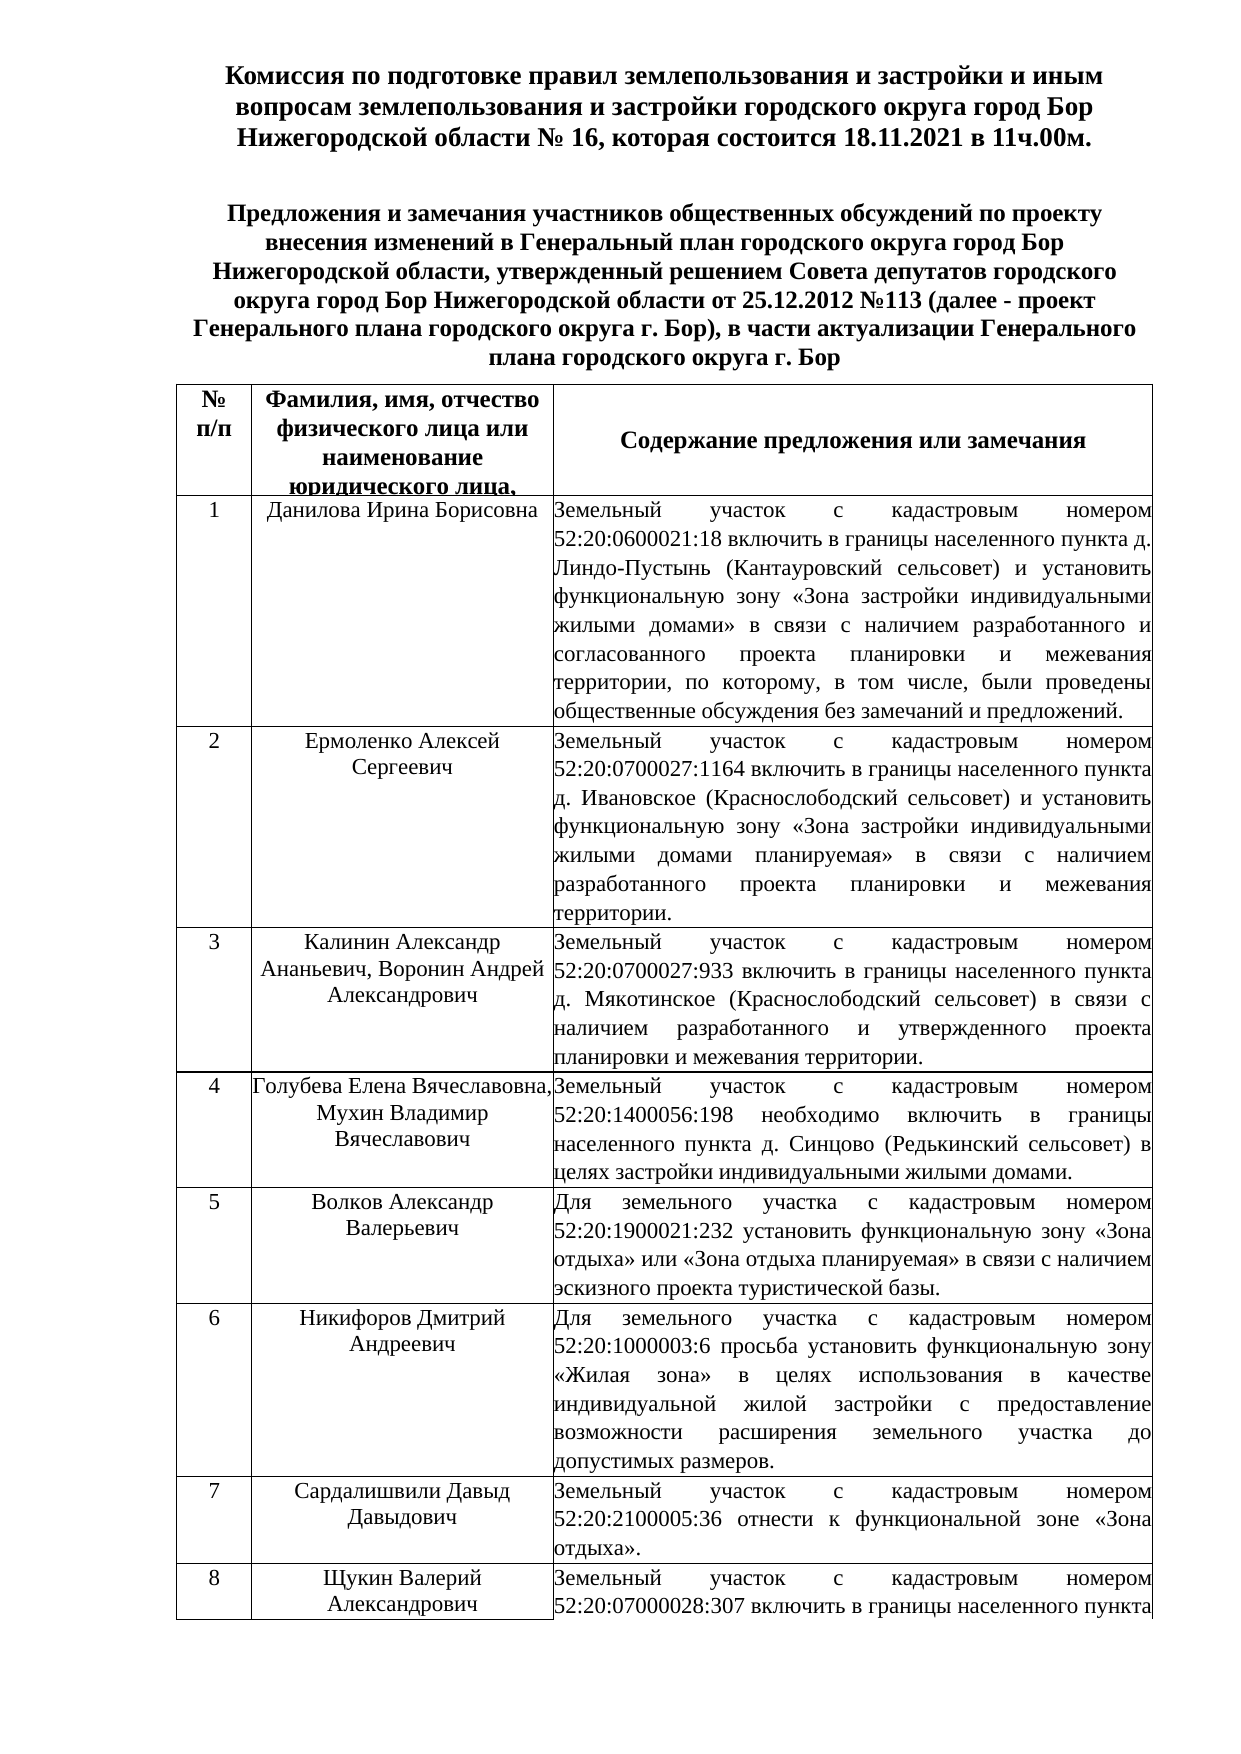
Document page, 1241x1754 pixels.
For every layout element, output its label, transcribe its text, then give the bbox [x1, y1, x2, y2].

table_cell Никифоров Дмитрий Андреевич [252, 1304, 553, 1476]
table_cell Земельный участок с кадастровым номером 52:20:0700027:1164 включить в границы населенного пункта д. Ивановское (Краснослободский сельсовет) и установить функциональную зону «Зона застройки индивидуальными жилыми домами планируемая» в связи с наличием разработанного проекта планировки и межевания территории. [554, 727, 1152, 927]
table_cell 3 [177, 928, 251, 1071]
table_cell Земельный участок с кадастровым номером 52:20:0600021:18 включить в границы населенного пункта д. Линдо-Пустынь (Кантауровский сельсовет) и установить функциональную зону «Зона застройки индивидуальными жилыми домами» в связи с наличием разработанного и согласованного проекта планировки и межевания территории, по которому, в том числе, были проведены общественные обсуждения без замечаний и предложений. [554, 496, 1152, 726]
table_header № п/п [177, 385, 251, 495]
table_cell Голубева Елена Вячеславовна, Мухин Владимир Вячеславович [252, 1073, 553, 1187]
table_cell 5 [177, 1188, 251, 1303]
table_cell Земельный участок с кадастровым номером 52:20:0700027:933 включить в границы населенного пункта д. Мякотинское (Краснослободский сельсовет) в связи с наличием разработанного и утвержденного проекта планировки и межевания территории. [554, 928, 1152, 1071]
table_cell Земельный участок с кадастровым номером 52:20:2100005:36 отнести к функциональной зоне «Зона отдыха». [554, 1477, 1152, 1563]
table_header Содержание предложения или замечания [554, 385, 1152, 495]
subtitle Комиссия по подготовке правил землепользования и застройки и иным вопросам землепользования и застройки городского округа город Бор Нижегородской области № 16, которая состоится 18.11.2021 в 11ч.00м. [177, 59, 1152, 153]
table_cell Ермоленко Алексей Сергеевич [252, 727, 553, 927]
table_cell Волков Александр Валерьевич [252, 1188, 553, 1303]
table_cell 7 [177, 1477, 251, 1563]
table_cell 1 [177, 496, 251, 726]
table_header Фамилия, имя, отчество физического лица или наименование юридического лица, внесшего предложение [252, 385, 553, 495]
text Предложения и замечания участников общественных обсуждений по проекту внесения изменений в Генеральный план городского округа город Бор Нижегородской области, утвержденный решением Совета депутатов городского округа город Бор Нижегородской области от 25.12.2012 №113 (далее - проект Генерального плана городского округа г. Бор), в части актуализации Генерального плана городского округа г. Бор [177, 198, 1152, 371]
table_cell Для земельного участка с кадастровым номером 52:20:1000003:6 просьба установить функциональную зону «Жилая зона» в целях использования в качестве индивидуальной жилой застройки с предоставление возможности расширения земельного участка до допустимых размеров. [554, 1304, 1152, 1476]
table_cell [554, 1564, 1152, 1619]
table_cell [252, 1564, 553, 1619]
table_cell 4 [177, 1073, 251, 1187]
table_cell 2 [177, 727, 251, 927]
table_cell 8 [177, 1564, 251, 1619]
table_cell Сардалишвили Давыд Давыдович [252, 1477, 553, 1563]
table_cell Для земельного участка с кадастровым номером 52:20:1900021:232 установить функциональную зону «Зона отдыха» или «Зона отдыха планируемая» в связи с наличием эскизного проекта туристической базы. [554, 1188, 1152, 1303]
table_cell Калинин Александр Ананьевич, Воронин Андрей Александрович [252, 928, 553, 1071]
table_cell Данилова Ирина Борисовна [252, 496, 553, 726]
table_cell Земельный участок с кадастровым номером 52:20:1400056:198 необходимо включить в границы населенного пункта д. Синцово (Редькинский сельсовет) в целях застройки индивидуальными жилыми домами. [554, 1073, 1152, 1187]
table_cell 6 [177, 1304, 251, 1476]
